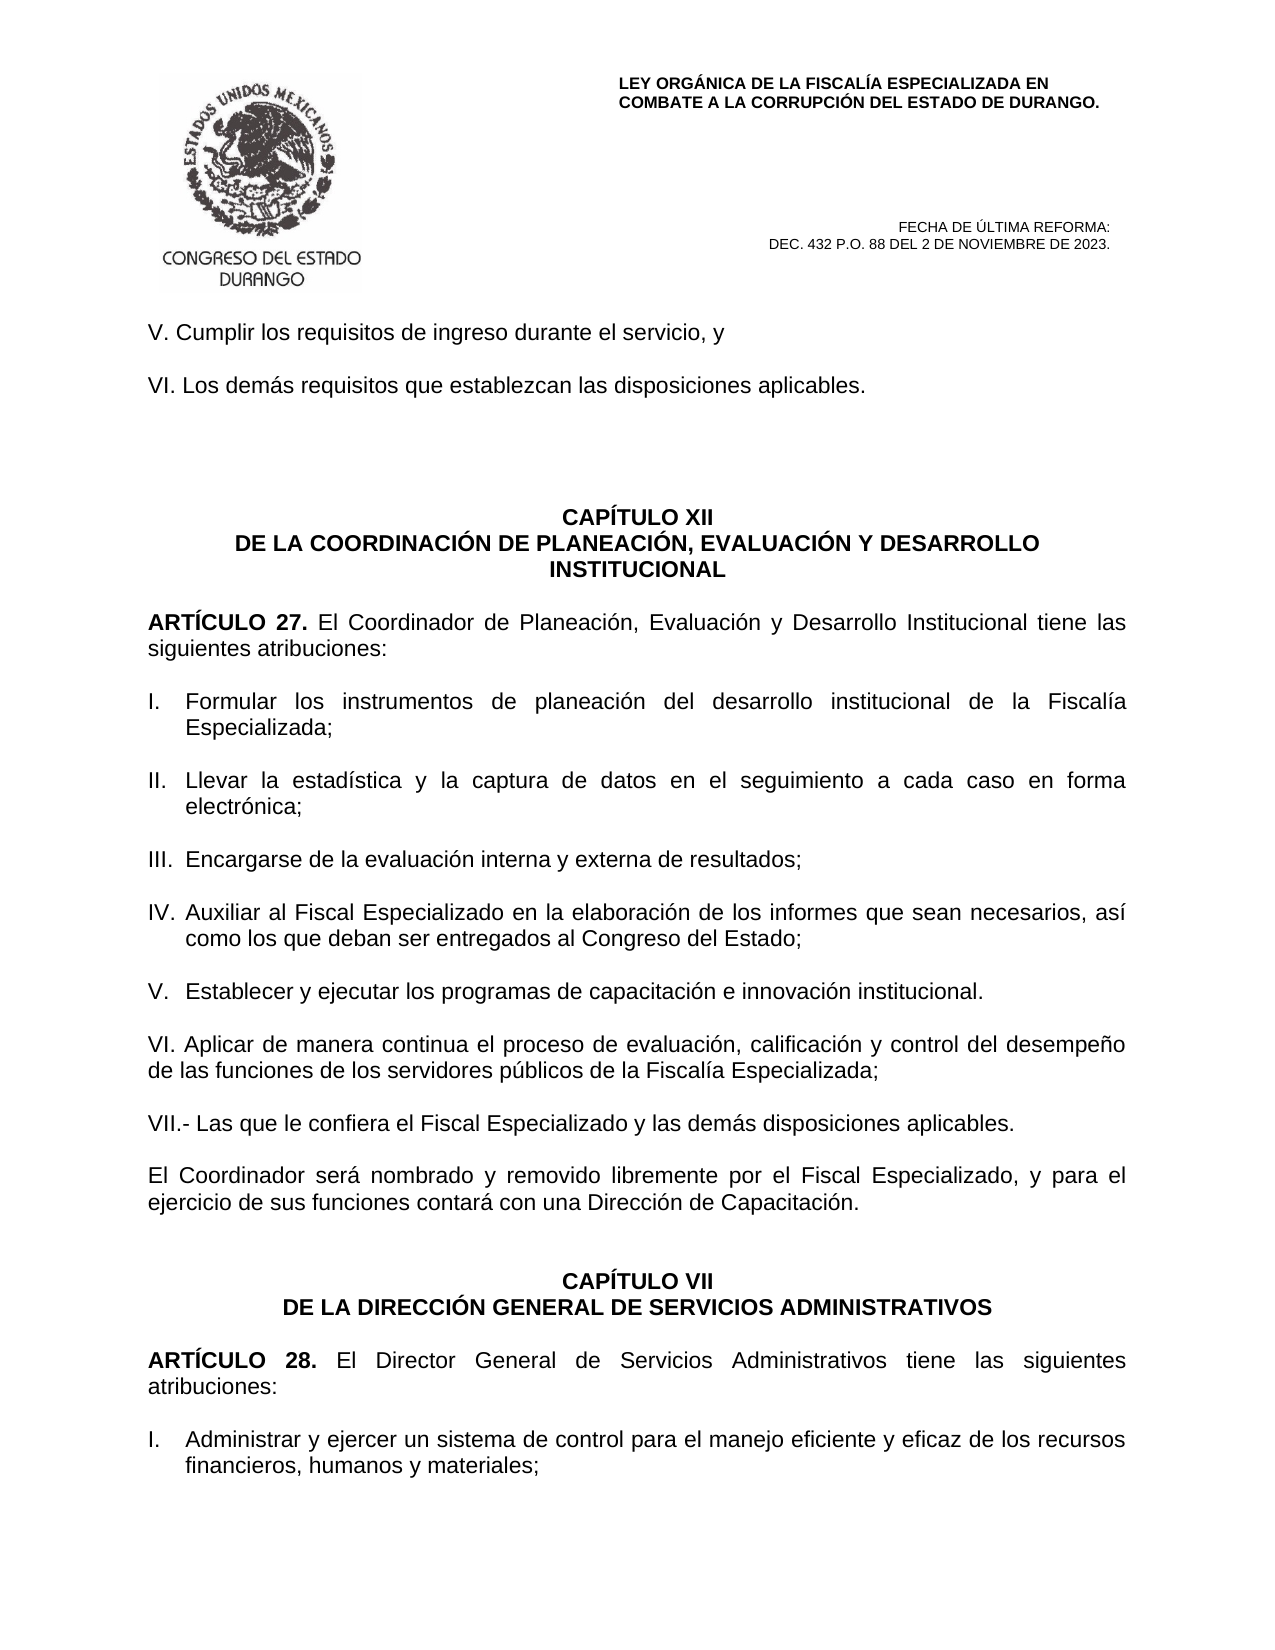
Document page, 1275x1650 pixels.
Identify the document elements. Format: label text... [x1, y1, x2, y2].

text El Coordinador será nombrado y removido libremente por el Fiscal Especializado, y para el ejercicio de sus funciones contará con una Dirección de Capacitación. [148, 1162, 1127, 1215]
text CAPÍTULO VII [148, 1268, 1127, 1294]
text V. Cumplir los requisitos de ingreso durante el servicio, y [148, 319, 1127, 345]
text VII.- Las que le confiera el Fiscal Especializado y las demás disposiciones aplicables. [148, 1109, 1127, 1136]
text VI. Los demás requisitos que establezcan las disposiciones aplicables. [148, 372, 1127, 398]
text VI. Aplicar de manera continua el proceso de evaluación, calificación y control del desempeño de las funciones de los servidores públicos de la Fiscalía Especializada; [148, 1031, 1127, 1083]
list Formular los instrumentos de planeación del desarrollo institucional de la Fiscalía Especializada; [148, 688, 1127, 741]
list Encargarse de la evaluación interna y externa de resultados; [148, 846, 1127, 872]
list Administrar y ejercer un sistema de control para el manejo eficiente y eficaz de los recursos financieros, humanos y materiales; [148, 1426, 1127, 1478]
text DE LA DIRECCIÓN GENERAL DE SERVICIOS ADMINISTRATIVOS [148, 1294, 1127, 1320]
picture [158, 73, 363, 293]
list Auxiliar al Fiscal Especializado en la elaboración de los informes que sean necesarios, así como los que deban ser entregados al Congreso del Estado; [148, 899, 1127, 951]
text ARTÍCULO 27. El Coordinador de Planeación, Evaluación y Desarrollo Institucional tiene las siguientes atribuciones: [148, 609, 1127, 662]
list Llevar la estadística y la captura de datos en el seguimiento a cada caso en forma electrónica; [148, 767, 1127, 820]
list Establecer y ejecutar los programas de capacitación e innovación institucional. [148, 978, 1127, 1004]
text DE LA COORDINACIÓN DE PLANEACIÓN, EVALUACIÓN Y DESARROLLO INSTITUCIONAL [148, 530, 1127, 582]
text ARTÍCULO 28. El Director General de Servicios Administrativos tiene las siguientes atribuciones: [148, 1347, 1127, 1399]
text CAPÍTULO XII [148, 503, 1127, 530]
